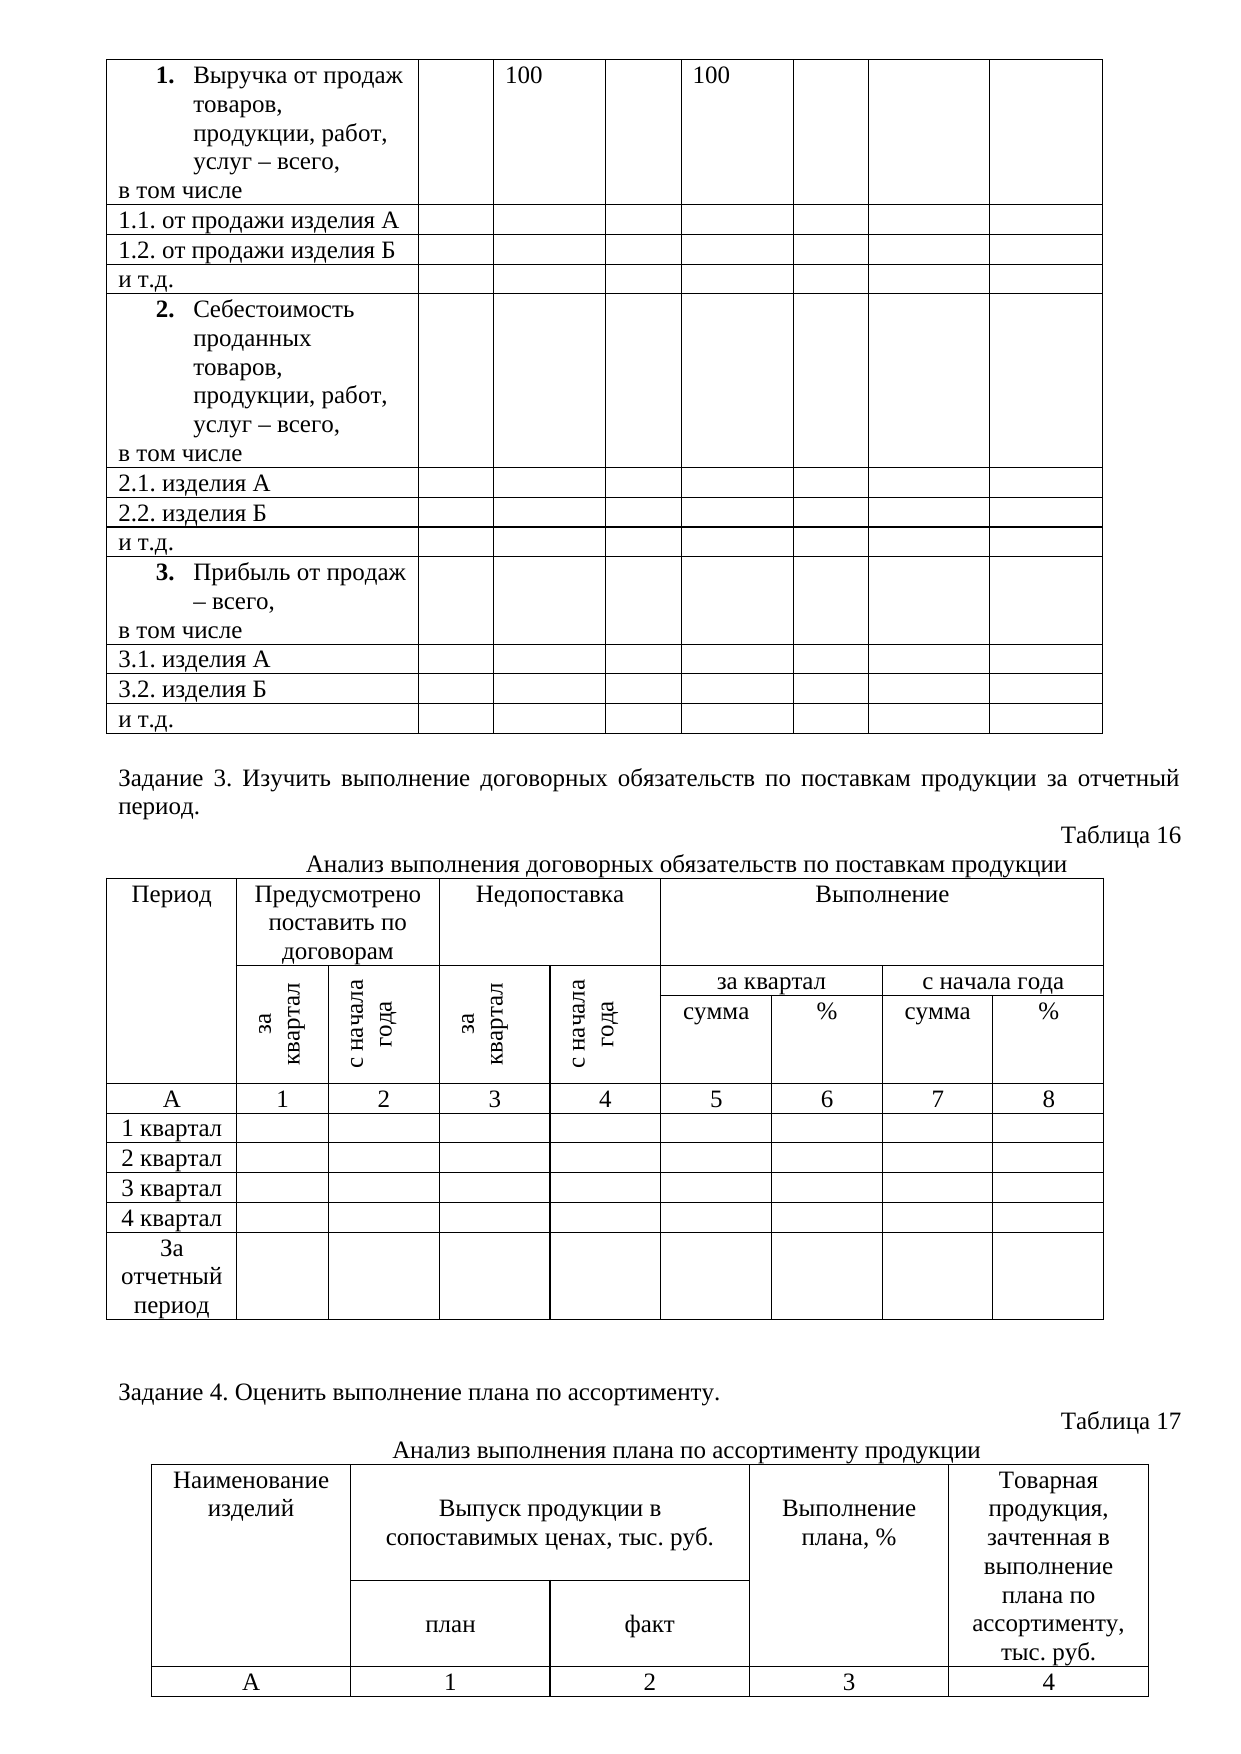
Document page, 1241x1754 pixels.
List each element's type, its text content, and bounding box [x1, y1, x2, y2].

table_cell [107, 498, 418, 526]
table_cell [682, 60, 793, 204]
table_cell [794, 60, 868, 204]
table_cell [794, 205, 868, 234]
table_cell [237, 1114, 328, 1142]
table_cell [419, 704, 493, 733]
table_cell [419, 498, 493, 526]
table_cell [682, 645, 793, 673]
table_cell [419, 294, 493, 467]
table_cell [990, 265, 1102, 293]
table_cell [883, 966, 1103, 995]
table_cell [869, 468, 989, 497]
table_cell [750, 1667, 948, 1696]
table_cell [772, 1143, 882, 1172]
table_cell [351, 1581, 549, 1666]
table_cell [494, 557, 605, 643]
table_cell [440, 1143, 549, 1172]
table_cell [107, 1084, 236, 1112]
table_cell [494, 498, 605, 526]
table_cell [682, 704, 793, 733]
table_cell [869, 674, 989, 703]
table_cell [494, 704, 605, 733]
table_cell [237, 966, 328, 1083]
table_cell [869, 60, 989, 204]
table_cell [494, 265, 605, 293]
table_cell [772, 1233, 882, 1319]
text Таблица 16 [118, 820, 1181, 849]
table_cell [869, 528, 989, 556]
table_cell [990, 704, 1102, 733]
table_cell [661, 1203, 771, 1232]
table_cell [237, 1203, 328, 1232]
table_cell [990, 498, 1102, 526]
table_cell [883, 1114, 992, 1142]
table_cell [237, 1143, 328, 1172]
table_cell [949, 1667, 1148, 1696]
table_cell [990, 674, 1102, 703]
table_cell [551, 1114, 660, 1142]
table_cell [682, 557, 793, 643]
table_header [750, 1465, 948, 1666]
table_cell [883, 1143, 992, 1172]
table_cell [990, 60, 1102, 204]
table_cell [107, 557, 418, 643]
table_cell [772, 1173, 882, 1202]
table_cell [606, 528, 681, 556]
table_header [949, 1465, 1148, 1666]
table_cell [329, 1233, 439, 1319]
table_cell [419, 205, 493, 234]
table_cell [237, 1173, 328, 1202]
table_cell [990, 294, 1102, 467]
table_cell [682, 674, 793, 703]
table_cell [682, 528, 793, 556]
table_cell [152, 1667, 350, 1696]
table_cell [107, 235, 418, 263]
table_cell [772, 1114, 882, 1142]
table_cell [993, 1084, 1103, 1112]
text Анализ выполнения договорных обязательств по поставкам продукции [118, 849, 1181, 878]
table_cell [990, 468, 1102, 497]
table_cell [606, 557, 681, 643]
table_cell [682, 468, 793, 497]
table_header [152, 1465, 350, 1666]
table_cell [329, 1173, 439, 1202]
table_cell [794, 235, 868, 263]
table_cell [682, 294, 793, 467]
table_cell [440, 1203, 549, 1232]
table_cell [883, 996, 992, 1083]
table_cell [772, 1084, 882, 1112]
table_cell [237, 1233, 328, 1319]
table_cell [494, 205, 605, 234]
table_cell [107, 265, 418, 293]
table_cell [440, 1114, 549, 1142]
text Задание 4. Оценить выполнение плана по ассортименту. [118, 1377, 1181, 1406]
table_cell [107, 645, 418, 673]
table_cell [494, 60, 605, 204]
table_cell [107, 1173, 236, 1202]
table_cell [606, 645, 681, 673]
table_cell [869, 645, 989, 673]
text Задание 3. Изучить выполнение договорных обязательств по поставкам продукции за отчетный период. [118, 763, 1181, 820]
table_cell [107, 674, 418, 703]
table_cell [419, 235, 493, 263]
text Анализ выполнения плана по ассортименту продукции [118, 1435, 1181, 1464]
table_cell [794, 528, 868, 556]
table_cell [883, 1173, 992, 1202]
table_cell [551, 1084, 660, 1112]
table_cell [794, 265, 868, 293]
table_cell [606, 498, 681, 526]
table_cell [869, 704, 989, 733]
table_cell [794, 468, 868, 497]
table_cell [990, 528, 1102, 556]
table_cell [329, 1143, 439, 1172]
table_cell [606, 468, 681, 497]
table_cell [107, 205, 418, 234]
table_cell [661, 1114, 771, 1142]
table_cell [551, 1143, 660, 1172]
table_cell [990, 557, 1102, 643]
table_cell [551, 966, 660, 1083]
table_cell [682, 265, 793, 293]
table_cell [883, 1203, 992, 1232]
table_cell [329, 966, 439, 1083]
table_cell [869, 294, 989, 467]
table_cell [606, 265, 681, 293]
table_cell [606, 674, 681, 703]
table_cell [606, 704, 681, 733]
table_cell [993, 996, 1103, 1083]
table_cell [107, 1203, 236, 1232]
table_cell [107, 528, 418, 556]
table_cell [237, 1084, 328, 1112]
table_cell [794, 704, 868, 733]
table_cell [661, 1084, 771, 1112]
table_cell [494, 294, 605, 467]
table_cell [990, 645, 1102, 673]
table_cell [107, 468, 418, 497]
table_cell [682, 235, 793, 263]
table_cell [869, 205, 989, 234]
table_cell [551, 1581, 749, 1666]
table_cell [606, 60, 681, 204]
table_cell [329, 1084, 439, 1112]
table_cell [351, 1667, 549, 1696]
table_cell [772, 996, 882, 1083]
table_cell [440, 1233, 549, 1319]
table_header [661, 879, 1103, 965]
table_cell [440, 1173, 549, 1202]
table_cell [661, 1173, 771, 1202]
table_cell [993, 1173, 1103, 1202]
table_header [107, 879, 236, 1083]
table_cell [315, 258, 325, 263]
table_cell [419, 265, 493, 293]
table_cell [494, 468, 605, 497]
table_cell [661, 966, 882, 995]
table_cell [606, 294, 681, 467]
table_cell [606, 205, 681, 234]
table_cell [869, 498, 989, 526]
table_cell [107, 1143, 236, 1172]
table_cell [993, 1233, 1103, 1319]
text Таблица 17 [118, 1406, 1181, 1435]
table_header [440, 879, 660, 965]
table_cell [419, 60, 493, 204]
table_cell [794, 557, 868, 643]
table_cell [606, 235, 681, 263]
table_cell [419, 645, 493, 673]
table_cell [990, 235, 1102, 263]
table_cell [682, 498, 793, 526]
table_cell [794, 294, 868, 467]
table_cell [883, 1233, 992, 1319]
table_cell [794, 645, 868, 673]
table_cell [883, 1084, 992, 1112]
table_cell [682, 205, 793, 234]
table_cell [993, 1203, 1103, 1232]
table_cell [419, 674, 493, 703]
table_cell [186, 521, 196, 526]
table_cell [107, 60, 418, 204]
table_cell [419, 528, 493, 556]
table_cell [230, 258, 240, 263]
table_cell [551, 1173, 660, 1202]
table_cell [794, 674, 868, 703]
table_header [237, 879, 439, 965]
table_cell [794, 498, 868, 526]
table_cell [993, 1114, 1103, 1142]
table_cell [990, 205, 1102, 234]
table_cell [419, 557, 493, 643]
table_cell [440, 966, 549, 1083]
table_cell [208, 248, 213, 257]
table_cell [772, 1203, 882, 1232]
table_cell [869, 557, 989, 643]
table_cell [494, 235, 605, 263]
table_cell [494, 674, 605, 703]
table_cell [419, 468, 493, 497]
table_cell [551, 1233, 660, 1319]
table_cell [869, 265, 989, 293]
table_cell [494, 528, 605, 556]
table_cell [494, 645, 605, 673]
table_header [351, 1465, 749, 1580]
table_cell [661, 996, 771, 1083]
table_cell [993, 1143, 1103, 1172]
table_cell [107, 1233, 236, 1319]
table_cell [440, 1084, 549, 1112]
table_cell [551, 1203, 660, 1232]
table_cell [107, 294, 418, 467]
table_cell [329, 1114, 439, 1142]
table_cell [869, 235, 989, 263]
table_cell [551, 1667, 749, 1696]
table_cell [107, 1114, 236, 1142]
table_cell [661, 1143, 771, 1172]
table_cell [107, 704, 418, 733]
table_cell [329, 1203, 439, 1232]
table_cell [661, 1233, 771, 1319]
